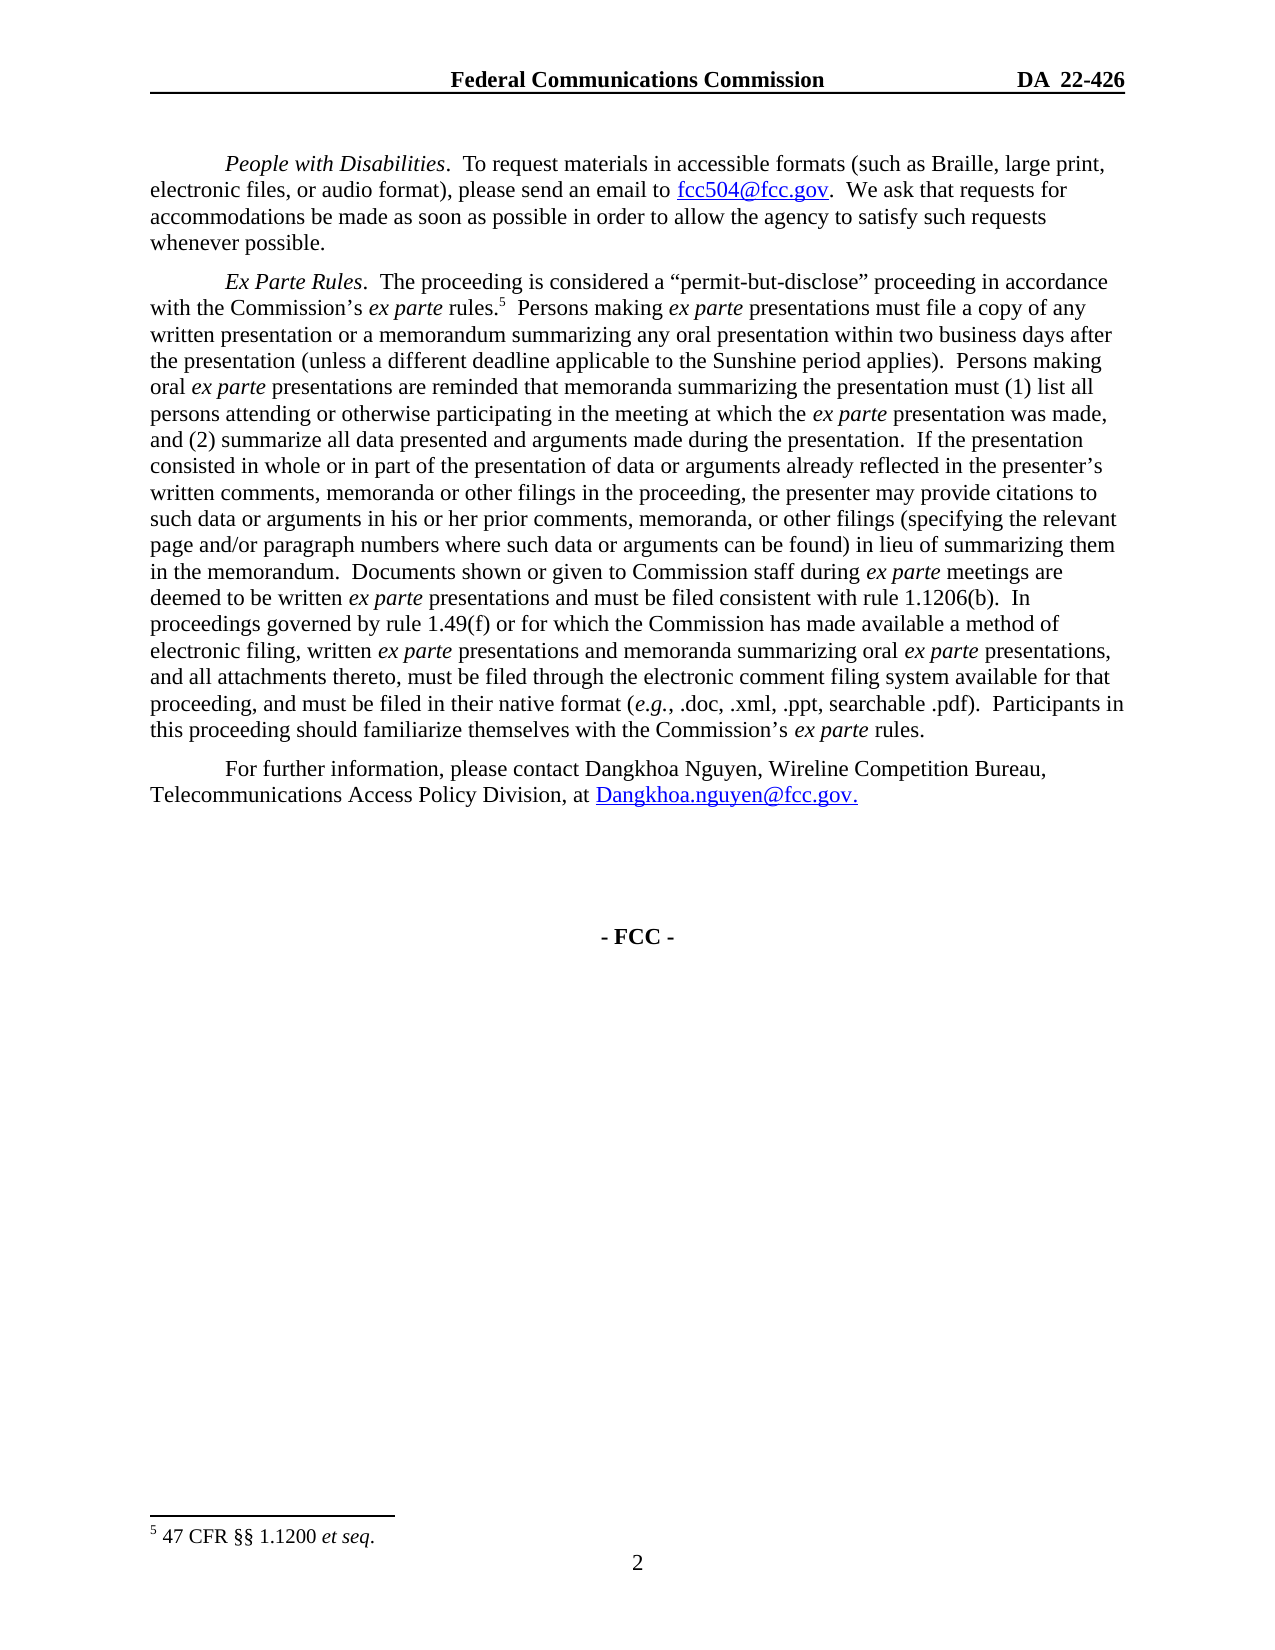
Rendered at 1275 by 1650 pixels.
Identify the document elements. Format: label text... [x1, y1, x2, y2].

text For further information, please contact Dangkhoa Nguyen, Wireline Competition Bureau, Telecommunications Access Policy Division, at Dangkhoa.nguyen@fcc.gov. [150, 755, 1125, 807]
text - FCC - [150, 923, 1125, 949]
text Ex Parte Rules. The proceeding is considered a “permit-but-disclose” proceeding in accordance with the Commission’s ex parte rules. Persons making ex parte presentations must file a copy of any written presentation or a memorandum summarizing any oral presentation within two business days after the presentation (unless a different deadline applicable to the Sunshine period applies). Persons making oral ex parte presentations are reminded that memoranda summarizing the presentation must (1) list all persons attending or otherwise participating in the meeting at which the ex parte presentation was made, and (2) summarize all data presented and arguments made during the presentation. If the presentation consisted in whole or in part of the presentation of data or arguments already reflected in the presenter’s written comments, memoranda or other filings in the proceeding, the presenter may provide citations to such data or arguments in his or her prior comments, memoranda, or other filings (specifying the relevant page and/or paragraph numbers where such data or arguments can be found) in lieu of summarizing them in the memorandum. Documents shown or given to Commission staff during ex parte meetings are deemed to be written ex parte presentations and must be filed consistent with rule 1.1206(b). In proceedings governed by rule 1.49(f) or for which the Commission has made available a method of electronic filing, written ex parte presentations and memoranda summarizing oral ex parte presentations, and all attachments thereto, must be filed through the electronic comment filing system available for that proceeding, and must be filed in their native format (e.g., .doc, .xml, .ppt, searchable .pdf). Participants in this proceeding should familiarize themselves with the Commission’s ex parte rules. [150, 268, 1125, 742]
text People with Disabilities. To request materials in accessible formats (such as Braille, large print, electronic files, or audio format), please send an email to fcc504@fcc.gov. We ask that requests for accommodations be made as soon as possible in order to allow the agency to satisfy such requests whenever possible. [150, 150, 1125, 255]
